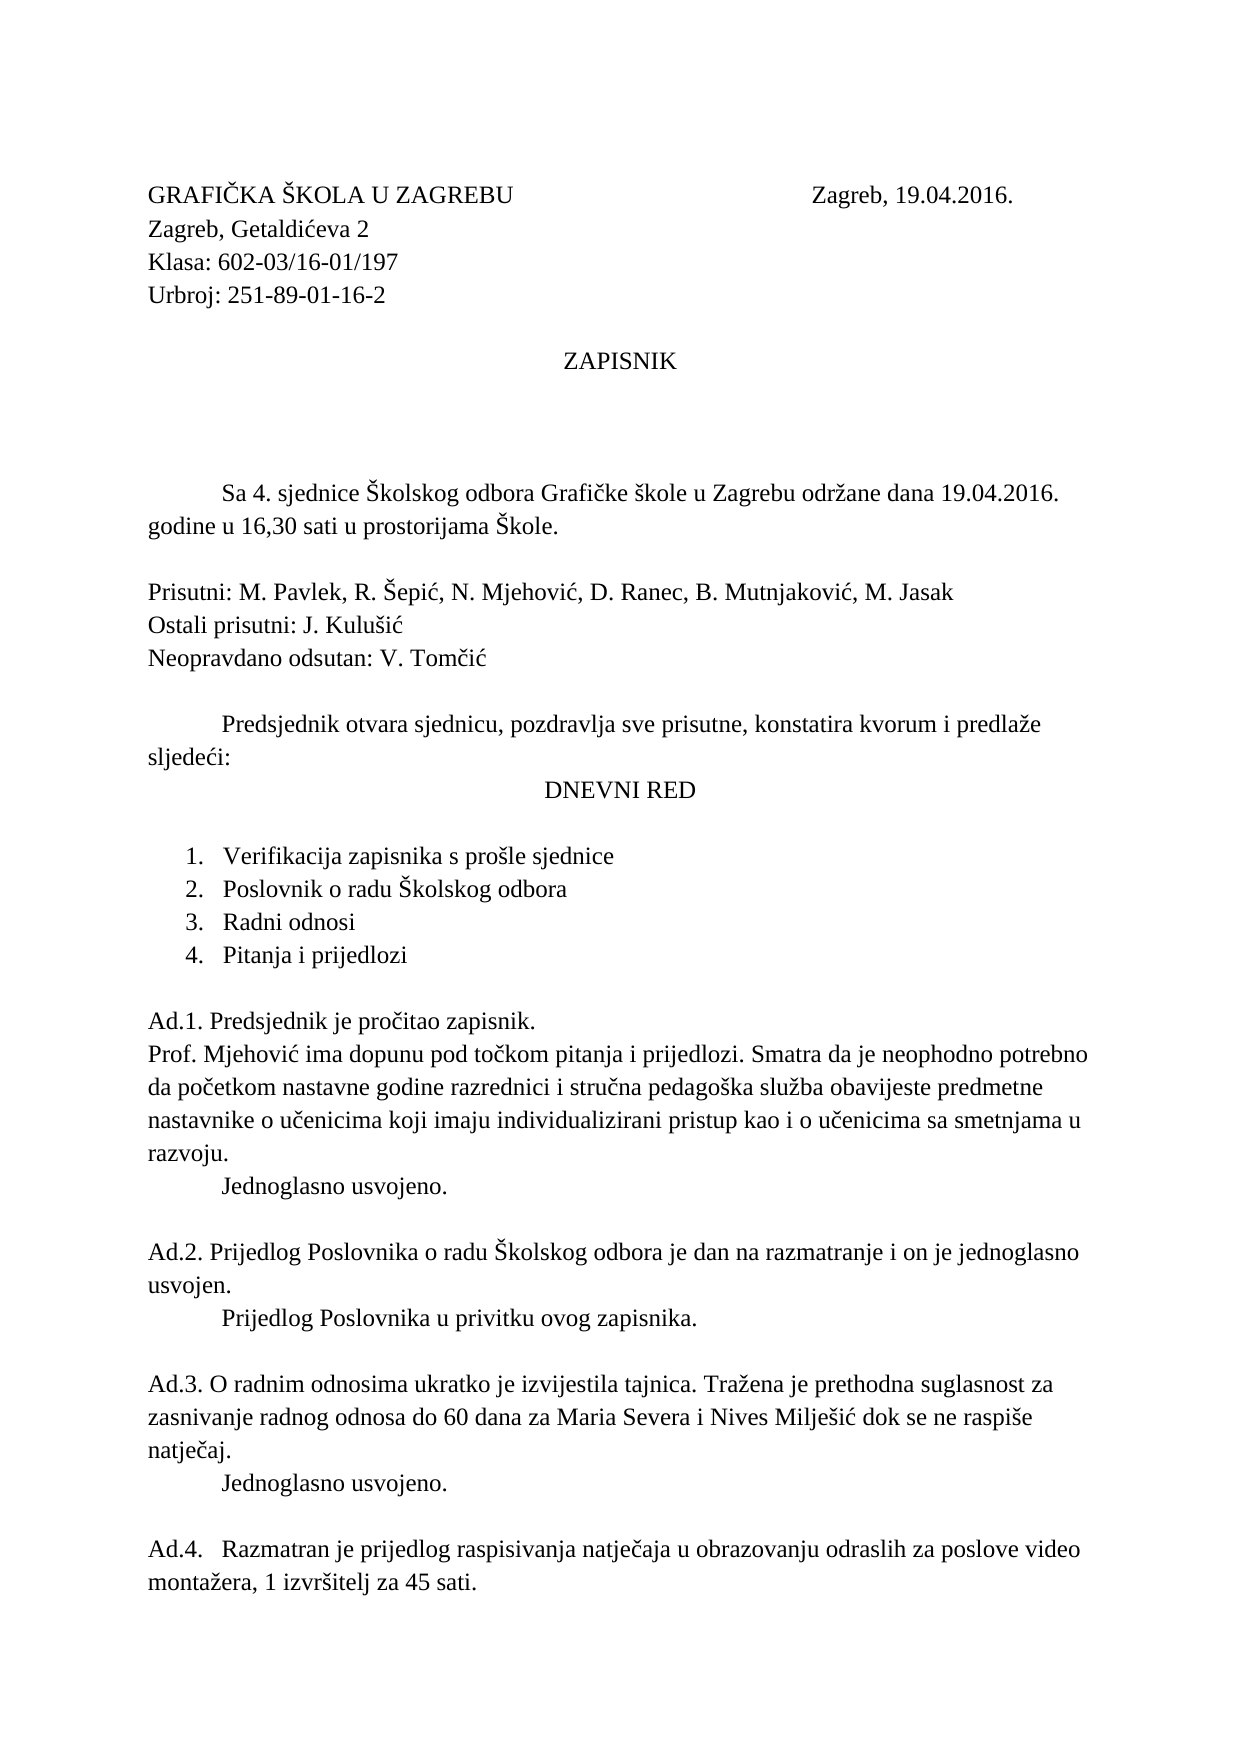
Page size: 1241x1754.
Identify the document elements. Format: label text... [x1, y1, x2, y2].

text Ostali prisutni: J. Kulušić [148, 610, 1093, 639]
text Prijedlog Poslovnika u privitku ovog zapisnika. [148, 1303, 1093, 1332]
text Sa 4. sjednice Školskog odbora Grafičke škole u Zagrebu održane dana 19.04.2016. godine u 16,30 sati u prostorijama Škole. [148, 478, 1093, 539]
text Urbroj: 251-89-01-16-2 [148, 280, 1093, 308]
text Ad.1. Predsjednik je pročitao zapisnik. [148, 1006, 1093, 1035]
text Jednoglasno usvojeno. [148, 1468, 1093, 1497]
text Prof. Mjehović ima dopunu pod točkom pitanja i prijedlozi. Smatra da je neophodno potrebno da početkom nastavne godine razrednici i stručna pedagoška služba obavijeste predmetne nastavnike o učenicima koji imaju individualizirani pristup kao i o učenicima sa smetnjama u razvoju. [148, 1039, 1093, 1167]
list Verifikacija zapisnika s prošle sjednice [185, 841, 1093, 870]
text ZAPISNIK [148, 346, 1093, 374]
text Jednoglasno usvojeno. [148, 1171, 1093, 1200]
text Ad.4. Razmatran je prijedlog raspisivanja natječaja u obrazovanju odraslih za poslove video montažera, 1 izvršitelj za 45 sati. [148, 1534, 1093, 1596]
text Neopravdano odsutan: V. Tomčić [148, 643, 1093, 672]
text Ad.3. O radnim odnosima ukratko je izvijestila tajnica. Tražena je prethodna suglasnost za zasnivanje radnog odnosa do 60 dana za Maria Severa i Nives Milješić dok se ne raspiše natječaj. [148, 1369, 1093, 1464]
text Prisutni: M. Pavlek, R. Šepić, N. Mjehović, D. Ranec, B. Mutnjaković, M. Jasak [148, 577, 1093, 606]
text GRAFIČKA ŠKOLA U ZAGREBU Zagreb, 19.04.2016. [148, 181, 1093, 209]
text Zagreb, Getaldićeva 2 [148, 214, 1093, 242]
list Radni odnosi [185, 907, 1093, 936]
text Klasa: 602-03/16-01/197 [148, 247, 1093, 275]
list Pitanja i prijedlozi [185, 940, 1093, 969]
text DNEVNI RED [148, 775, 1093, 804]
text Ad.2. Prijedlog Poslovnika o radu Školskog odbora je dan na razmatranje i on je jednoglasno usvojen. [148, 1237, 1093, 1299]
list Poslovnik o radu Školskog odbora [185, 874, 1093, 903]
text Predsjednik otvara sjednicu, pozdravlja sve prisutne, konstatira kvorum i predlaže sljedeći: [148, 709, 1093, 771]
